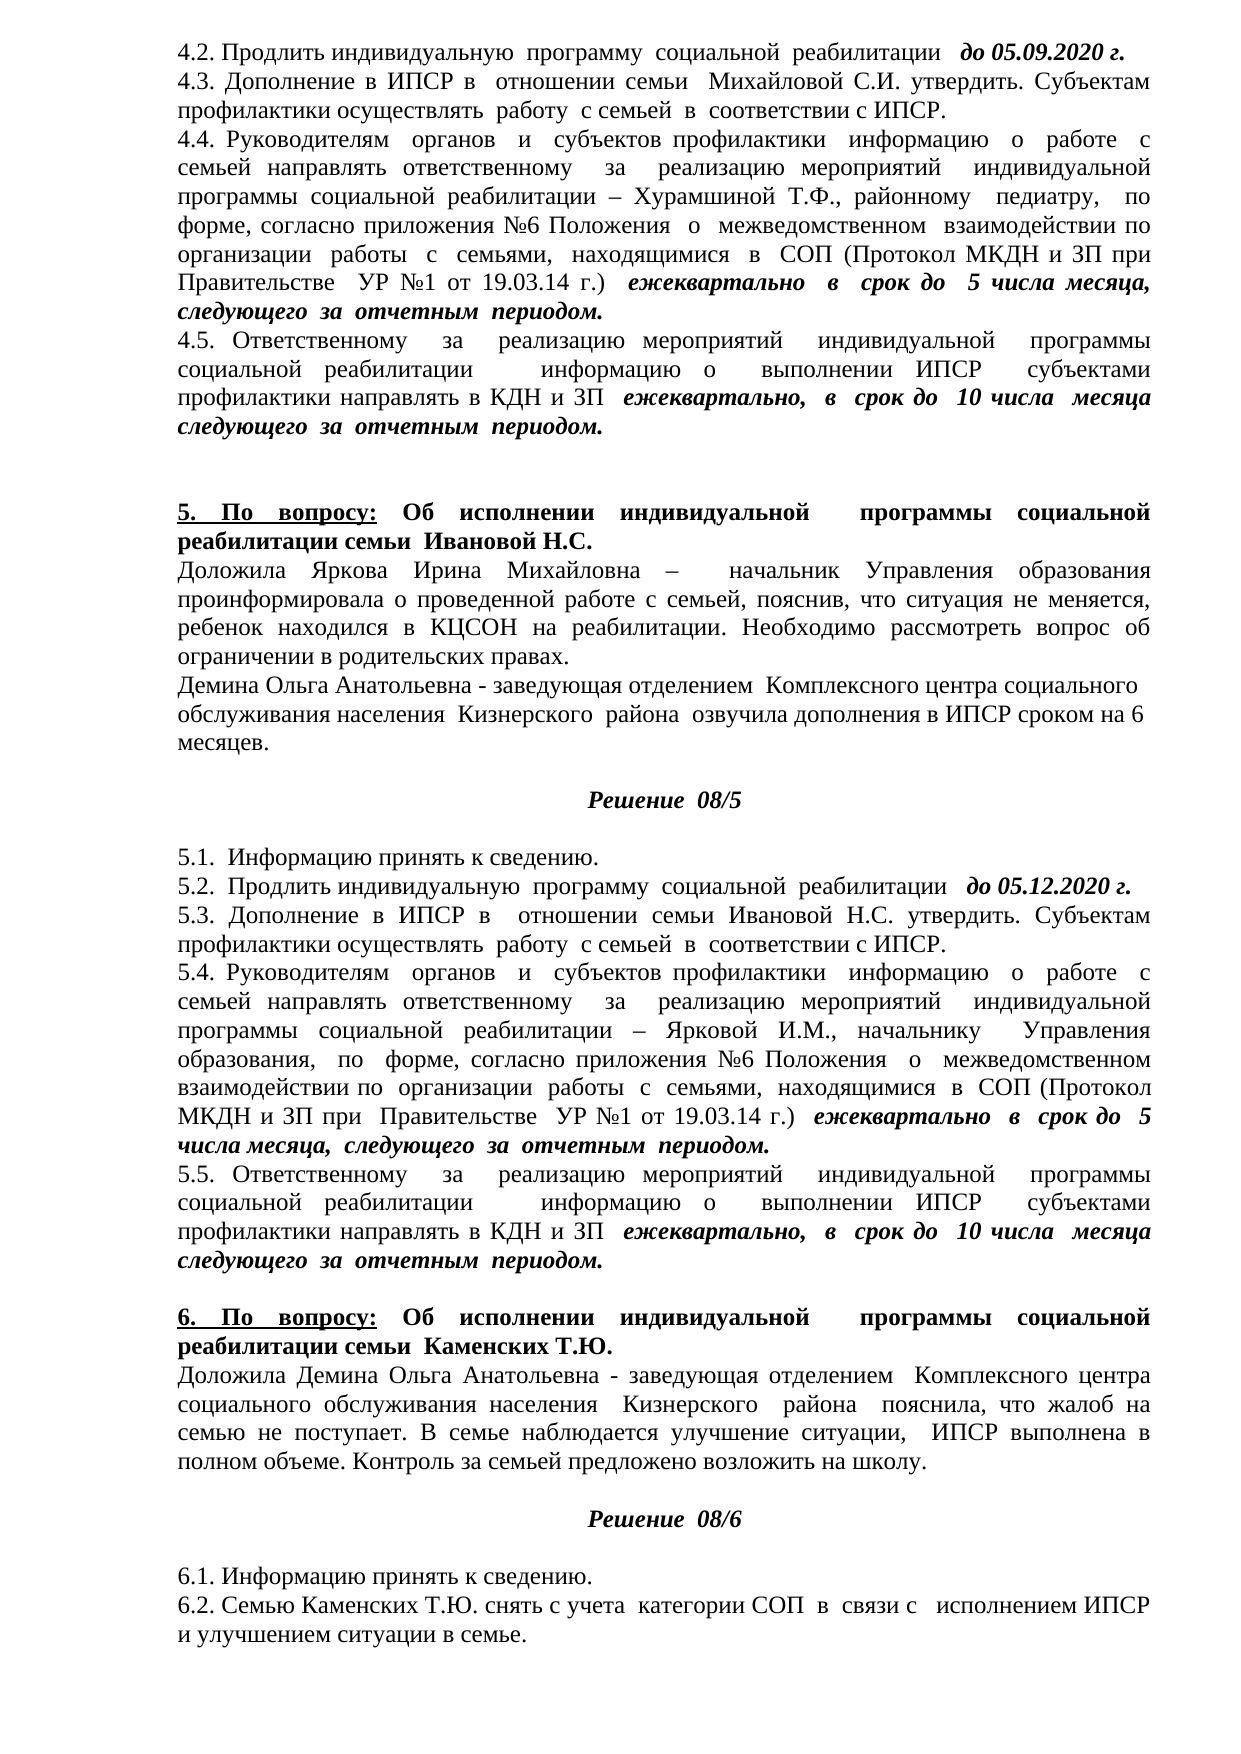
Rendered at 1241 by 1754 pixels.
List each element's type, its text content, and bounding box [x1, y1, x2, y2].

text 5.2. Продлить индивидуальную программу социальной реабилитации до 05.12.2020 г. [177, 871, 1152, 900]
text Решение 08/6 [177, 1504, 1152, 1532]
text 6.2. Семью Каменских Т.Ю. снять с учета категории СОП в связи с исполнением ИПСР и улучшением ситуации в семье. [177, 1590, 1152, 1647]
text 5.5. Ответственному за реализацию мероприятий индивидуальной программы социальной реабилитации информацию о выполнении ИПСР субъектами профилактики направлять в КДН и ЗП ежеквартально, в срок до 10 числа месяца следующего за отчетным периодом. [177, 1159, 1152, 1274]
text 6.1. Информацию принять к сведению. [177, 1561, 1152, 1590]
text 5.4. Руководителям органов и субъектов профилактики информацию о работе с семьей направлять ответственному за реализацию мероприятий индивидуальной программы социальной реабилитации – Ярковой И.М., начальнику Управления образования, по форме, согласно приложения №6 Положения о межведомственном взаимодействии по организации работы с семьями, находящимися в СОП (Протокол МКДН и ЗП при Правительстве УР №1 от 19.03.14 г.) ежеквартально в срок до 5 числа месяца, следующего за отчетным периодом. [177, 957, 1152, 1159]
text Решение 08/5 [177, 785, 1152, 814]
text 5. По вопросу: Об исполнении индивидуальной программы социальной реабилитации семьи Ивановой Н.С. [177, 497, 1152, 555]
text Доложила Демина Ольга Анатольевна - заведующая отделением Комплексного центра социального обслуживания населения Кизнерского района пояснила, что жалоб на семью не поступает. В семье наблюдается улучшение ситуации, ИПСР выполнена в полном объеме. Контроль за семьей предложено возложить на школу. [177, 1360, 1152, 1475]
text 6. По вопросу: Об исполнении индивидуальной программы социальной реабилитации семьи Каменских Т.Ю. [177, 1302, 1152, 1360]
text Демина Ольга Анатольевна - заведующая отделением Комплексного центра социального обслуживания населения Кизнерского района озвучила дополнения в ИПСР сроком на 6 месяцев. [177, 670, 1152, 756]
text Доложила Яркова Ирина Михайловна – начальник Управления образования проинформировала о проведенной работе с семьей, пояснив, что ситуация не меняется, ребенок находился в КЦСОН на реабилитации. Необходимо рассмотреть вопрос об ограничении в родительских правах. [177, 555, 1152, 670]
text 5.3. Дополнение в ИПСР в отношении семьи Ивановой Н.С. утвердить. Субъектам профилактики осуществлять работу с семьей в соответствии с ИПСР. [177, 900, 1152, 957]
text 4.2. Продлить индивидуальную программу социальной реабилитации до 05.09.2020 г. [177, 37, 1152, 66]
text 4.4. Руководителям органов и субъектов профилактики информацию о работе с семьей направлять ответственному за реализацию мероприятий индивидуальной программы социальной реабилитации – Хурамшиной Т.Ф., районному педиатру, по форме, согласно приложения №6 Положения о межведомственном взаимодействии по организации работы с семьями, находящимися в СОП (Протокол МКДН и ЗП при Правительстве УР №1 от 19.03.14 г.) ежеквартально в срок до 5 числа месяца, следующего за отчетным периодом. [177, 124, 1152, 325]
text 4.5. Ответственному за реализацию мероприятий индивидуальной программы социальной реабилитации информацию о выполнении ИПСР субъектами профилактики направлять в КДН и ЗП ежеквартально, в срок до 10 числа месяца следующего за отчетным периодом. [177, 325, 1152, 440]
text 4.3. Дополнение в ИПСР в отношении семьи Михайловой С.И. утвердить. Субъектам профилактики осуществлять работу с семьей в соответствии с ИПСР. [177, 66, 1152, 124]
text 5.1. Информацию принять к сведению. [177, 842, 1152, 871]
